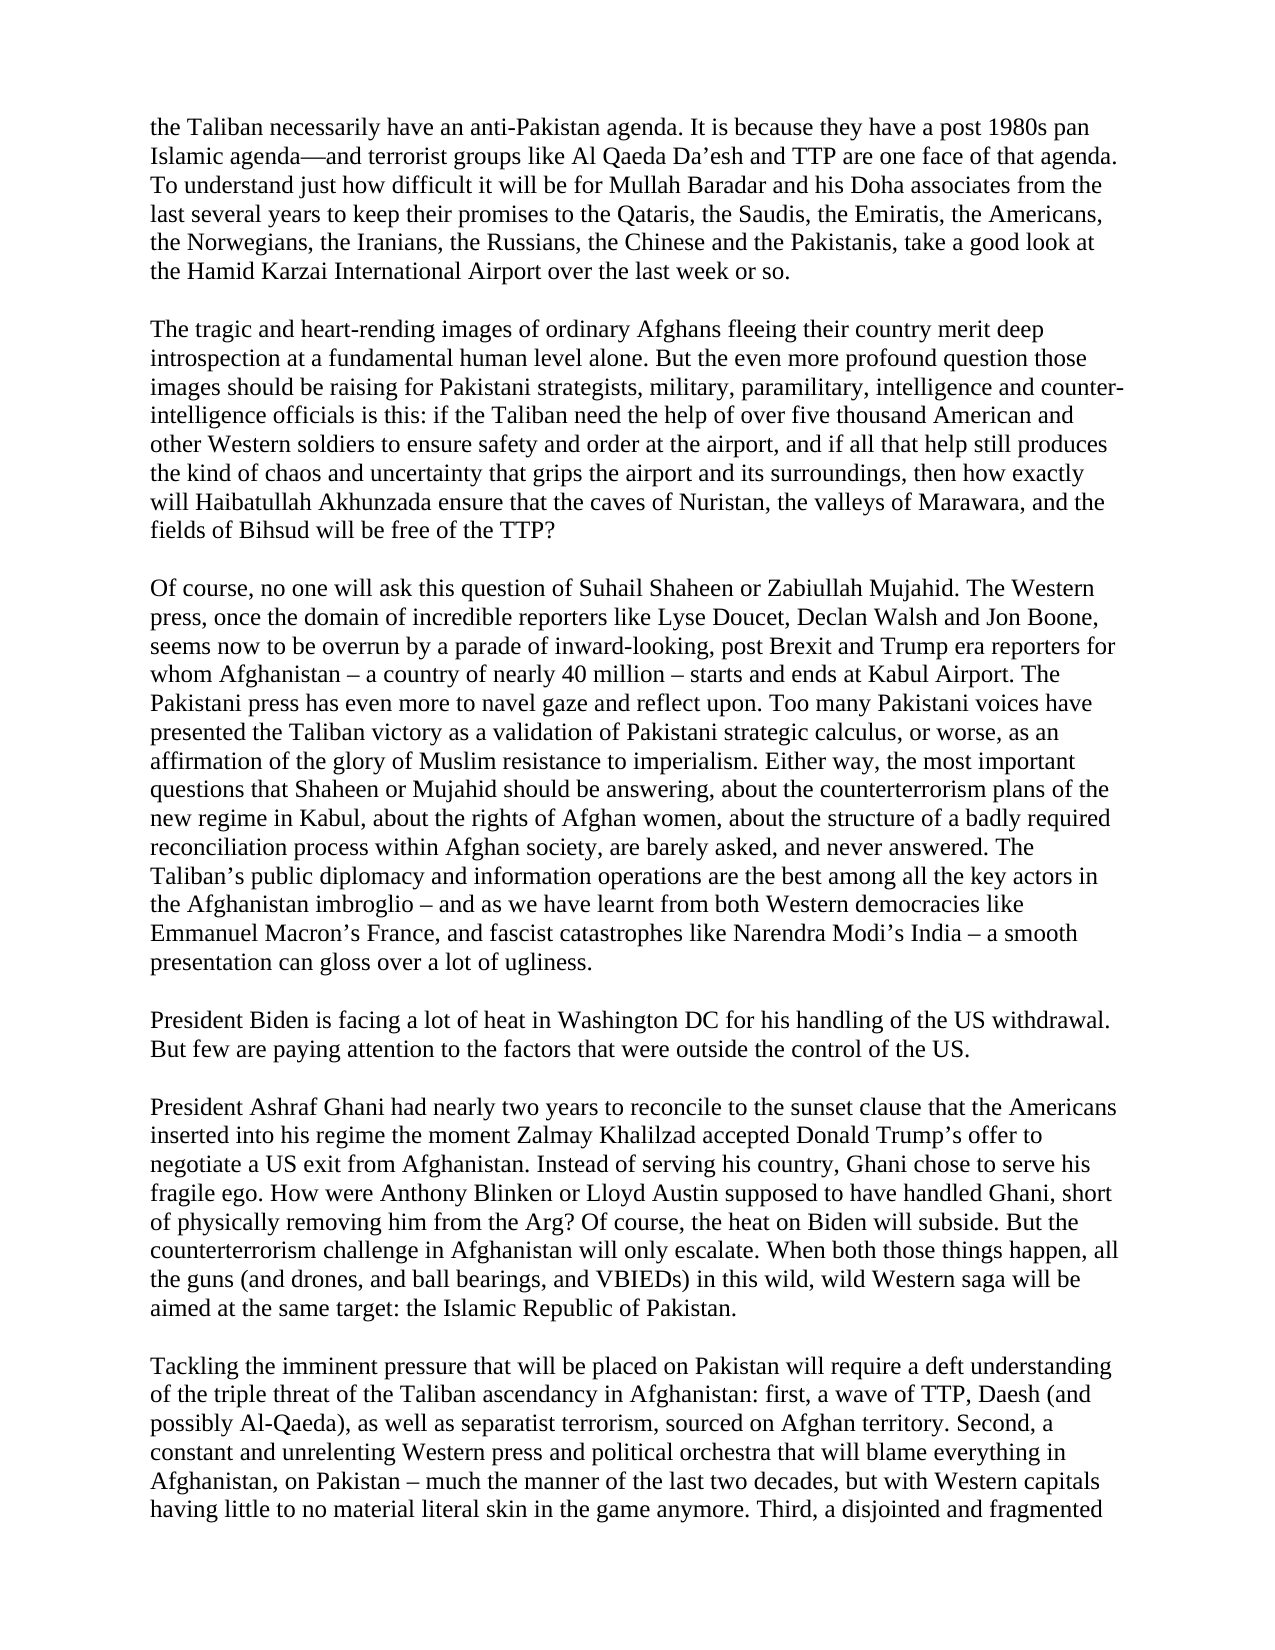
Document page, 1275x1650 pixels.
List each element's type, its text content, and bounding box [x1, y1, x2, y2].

text The tragic and heart-rending images of ordinary Afghans fleeing their country merit deep introspection at a fundamental human level alone. But the even more profound question those images should be raising for Pakistani strategists, military, paramilitary, intelligence and counter-intelligence officials is this: if the Taliban need the help of over five thousand American and other Western soldiers to ensure safety and order at the airport, and if all that help still produces the kind of chaos and uncertainty that grips the airport and its surroundings, then how exactly will Haibatullah Akhunzada ensure that the caves of Nuristan, the valleys of Marawara, and the fields of Bihsud will be free of the TTP? [150, 314, 1125, 544]
text President Ashraf Ghani had nearly two years to reconcile to the sunset clause that the Americans inserted into his regime the moment Zalmay Khalilzad accepted Donald Trump’s offer to negotiate a US exit from Afghanistan. Instead of serving his country, Ghani chose to serve his fragile ego. How were Anthony Blinken or Lloyd Austin supposed to have handled Ghani, short of physically removing him from the Arg? Of course, the heat on Biden will subside. But the counterterrorism challenge in Afghanistan will only escalate. When both those things happen, all the guns (and drones, and ball bearings, and VBIEDs) in this wild, wild Western saga will be aimed at the same target: the Islamic Republic of Pakistan. [150, 1092, 1125, 1322]
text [150, 1351, 1125, 1523]
text President Biden is facing a lot of heat in Washington DC for his handling of the US withdrawal. But few are paying attention to the factors that were outside the control of the US. [150, 1005, 1125, 1062]
text Of course, no one will ask this question of Suhail Shaheen or Zabiullah Mujahid. The Western press, once the domain of incredible reporters like Lyse Doucet, Declan Walsh and Jon Boone, seems now to be overrun by a parade of inward-looking, post Brexit and Trump era reporters for whom Afghanistan – a country of nearly 40 million – starts and ends at Kabul Airport. The Pakistani press has even more to navel gaze and reflect upon. Too many Pakistani voices have presented the Taliban victory as a validation of Pakistani strategic calculus, or worse, as an affirmation of the glory of Muslim resistance to imperialism. Either way, the most important questions that Shaheen or Mujahid should be answering, about the counterterrorism plans of the new regime in Kabul, about the rights of Afghan women, about the structure of a badly required reconciliation process within Afghan society, are barely asked, and never answered. The Taliban’s public diplomacy and information operations are the best among all the key actors in the Afghanistan imbroglio – and as we have learnt from both Western democracies like Emmanuel Macron’s France, and fascist catastrophes like Narendra Modi’s India – a smooth presentation can gloss over a lot of ugliness. [150, 573, 1125, 976]
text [150, 112, 1125, 285]
